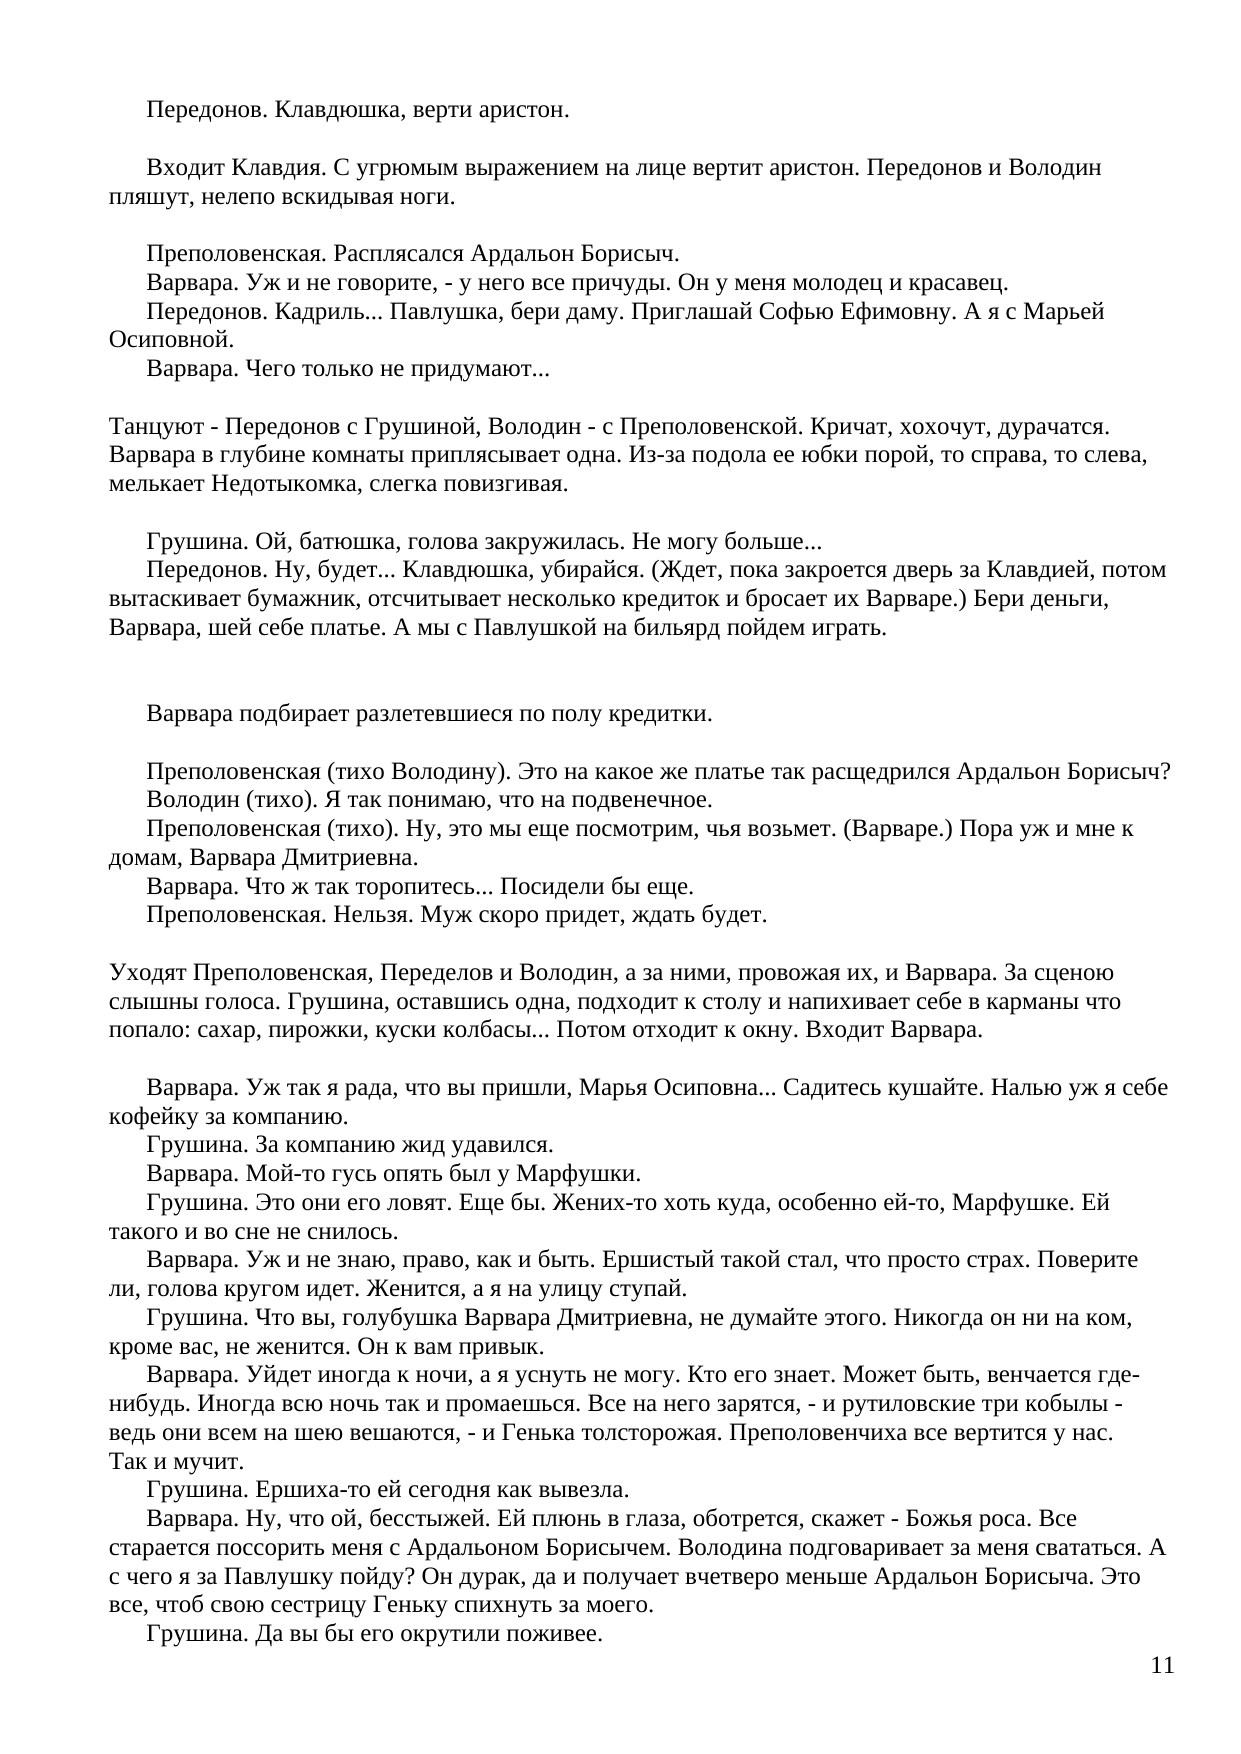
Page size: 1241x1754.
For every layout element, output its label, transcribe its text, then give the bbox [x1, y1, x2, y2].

text Преполовенская. Расплясался Ардальон Борисыч. [109, 238, 1175, 267]
text Так и мучит. [109, 1446, 1175, 1474]
text Передонов. Ну, будет... Клавдюшка, убирайся. (Ждет, пока закроется дверь за Клавдией, потом вытаскивает бумажник, отсчитывает несколько кредиток и бросает их Варваре.) Бери деньги, Варвара, шей себе платье. А мы с Павлушкой на бильярд пойдем играть. [109, 554, 1175, 669]
text Танцуют - Передонов с Грушиной, Володин - с Преполовенской. Кричат, хохочут, дурачатся. Варвара в глубине комнаты приплясывает одна. Из-за подола ее юбки порой, то справа, то слева, мелькает Недотыкомка, слегка повизгивая. [109, 411, 1175, 497]
text Володин (тихо). Я так понимаю, что на подвенечное. [109, 784, 1175, 813]
text Варвара. Ну, что ой, бесстыжей. Ей плюнь в глаза, оботрется, скажет - Божья роса. Все старается поссорить меня с Ардальоном Борисычем. Володина подговаривает за меня свататься. А с чего я за Павлушку пойду? Он дурак, да и получает вчетверо меньше Ардальон Борисыча. Это все, чтоб свою сестрицу Геньку спихнуть за моего. [109, 1503, 1175, 1618]
text Варвара. Уж и не знаю, право, как и быть. Ершистый такой стал, что просто страх. Поверите ли, голова кругом идет. Женится, а я на улицу ступай. [109, 1244, 1175, 1302]
text Грушина. Это они его ловят. Еще бы. Жених-то хоть куда, особенно ей-то, Марфушке. Ей такого и во сне не снилось. [109, 1187, 1175, 1244]
text Уходят Преполовенская, Переделов и Володин, а за ними, провожая их, и Варвара. За сценою слышны голоса. Грушина, оставшись одна, подходит к столу и напихивает себе в карманы что попало: сахар, пирожки, куски колбасы... Потом отходит к окну. Входит Варвара. [109, 957, 1175, 1043]
text Грушина. Что вы, голубушка Варвара Дмитриевна, не думайте этого. Никогда он ни на ком, кроме вас, не женится. Он к вам привык. [109, 1302, 1175, 1359]
text Передонов. Клавдюшка, верти аристон. [109, 94, 1175, 123]
text Варвара. Что ж так торопитесь... Посидели бы еще. [109, 871, 1175, 899]
text Передонов. Кадриль... Павлушка, бери даму. Приглашай Софью Ефимовну. А я с Марьей Осиповной. [109, 296, 1175, 353]
text Грушина. Ершиха-то ей сегодня как вывезла. [109, 1474, 1175, 1503]
text Варвара. Мой-то гусь опять был у Марфушки. [109, 1158, 1175, 1187]
text Грушина. За компанию жид удавился. [109, 1129, 1175, 1158]
text Варвара подбирает разлетевшиеся по полу кредитки. [109, 698, 1175, 727]
text Преполовенская (тихо Володину). Это на какое же платье так расщедрился Ардальон Борисыч? [109, 756, 1175, 784]
text Варвара. Уйдет иногда к ночи, а я уснуть не могу. Кто его знает. Может быть, венчается где-нибудь. Иногда всю ночь так и промаешься. Все на него зарятся, - и рутиловские три кобылы - ведь они всем на шею вешаются, - и Генька толсторожая. Преполовенчиха все вертится у нас. [109, 1359, 1175, 1446]
text Грушина. Да вы бы его окрутили поживее. [109, 1618, 1175, 1647]
text Варвара. Чего только не придумают... [109, 353, 1175, 382]
text Преполовенская. Нельзя. Муж скоро придет, ждать будет. [109, 899, 1175, 928]
text Варвара. Уж так я рада, что вы пришли, Марья Осиповна... Садитесь кушайте. Налью уж я себе кофейку за компанию. [109, 1072, 1175, 1129]
text Входит Клавдия. С угрюмым выражением на лице вертит аристон. Передонов и Володин пляшут, нелепо вскидывая ноги. [109, 152, 1175, 209]
text Варвара. Уж и не говорите, - у него все причуды. Он у меня молодец и красавец. [109, 267, 1175, 296]
text Преполовенская (тихо). Ну, это мы еще посмотрим, чья возьмет. (Варваре.) Пора уж и мне к домам, Варвара Дмитриевна. [109, 813, 1175, 871]
text Грушина. Ой, батюшка, голова закружилась. Не могу больше... [109, 526, 1175, 554]
